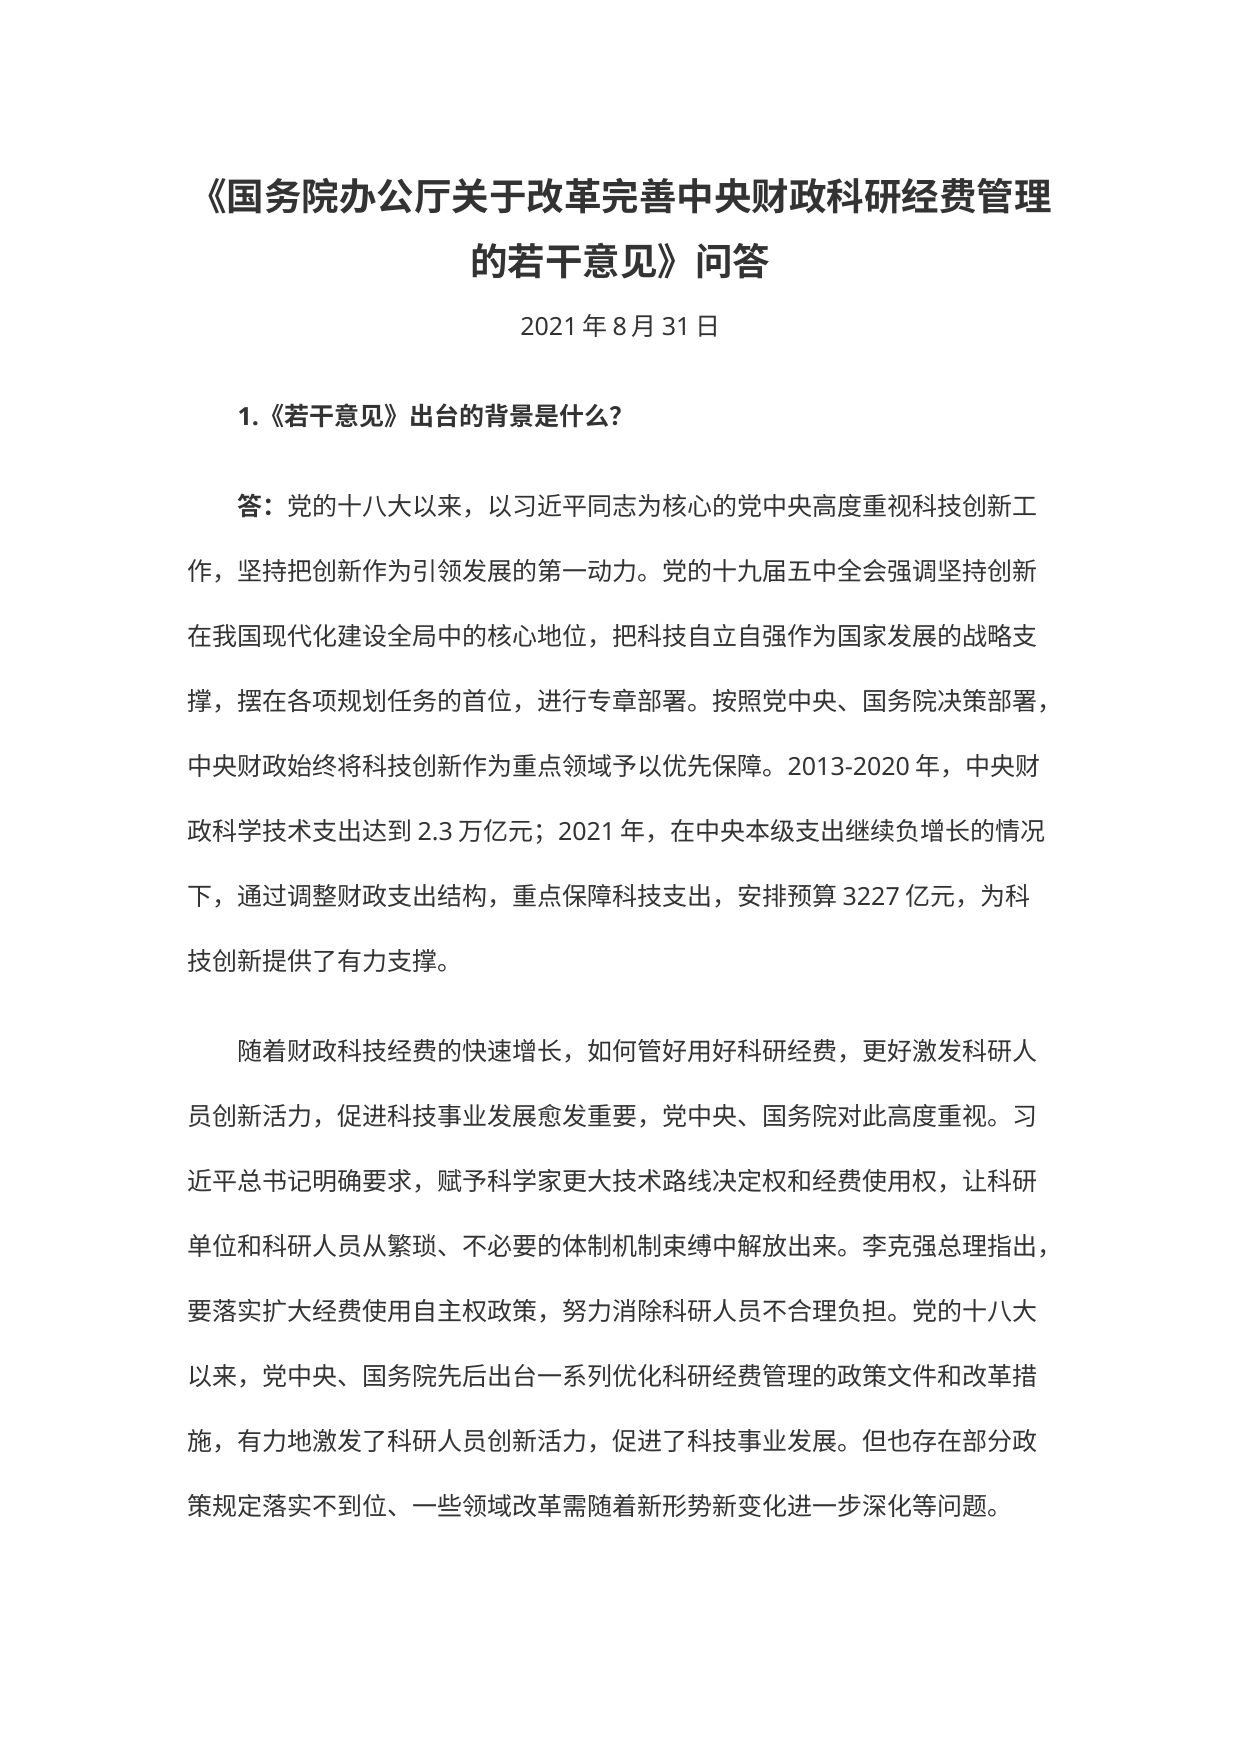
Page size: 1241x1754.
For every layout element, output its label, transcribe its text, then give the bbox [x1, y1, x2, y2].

text 答：党的十八大以来，以习近平同志为核心的党中央高度重视科技创新工作，坚持把创新作为引领发展的第一动力。党的十九届五中全会强调坚持创新在我国现代化建设全局中的核心地位，把科技自立自强作为国家发展的战略支撑，摆在各项规划任务的首位，进行专章部署。按照党中央、国务院决策部署，中央财政始终将科技创新作为重点领域予以优先保障。2013-2020年，中央财政科学技术支出达到2.3万亿元；2021年，在中央本级支出继续负增长的情况下，通过调整财政支出结构，重点保障科技支出，安排预算3227亿元，为科技创新提供了有力支撑。 [187, 472, 1053, 992]
text 《国务院办公厅关于改革完善中央财政科研经费管理的若干意见》问答 [187, 162, 1053, 292]
text 2021年8月31日 [187, 292, 1053, 357]
text 1.《若干意见》出台的背景是什么？ [187, 382, 1053, 447]
text 随着财政科技经费的快速增长，如何管好用好科研经费，更好激发科研人员创新活力，促进科技事业发展愈发重要，党中央、国务院对此高度重视。习近平总书记明确要求，赋予科学家更大技术路线决定权和经费使用权，让科研单位和科研人员从繁琐、不必要的体制机制束缚中解放出来。李克强总理指出，要落实扩大经费使用自主权政策，努力消除科研人员不合理负担。党的十八大以来，党中央、国务院先后出台一系列优化科研经费管理的政策文件和改革措施，有力地激发了科研人员创新活力，促进了科技事业发展。但也存在部分政策规定落实不到位、一些领域改革需随着新形势新变化进一步深化等问题。 [187, 1017, 1053, 1537]
